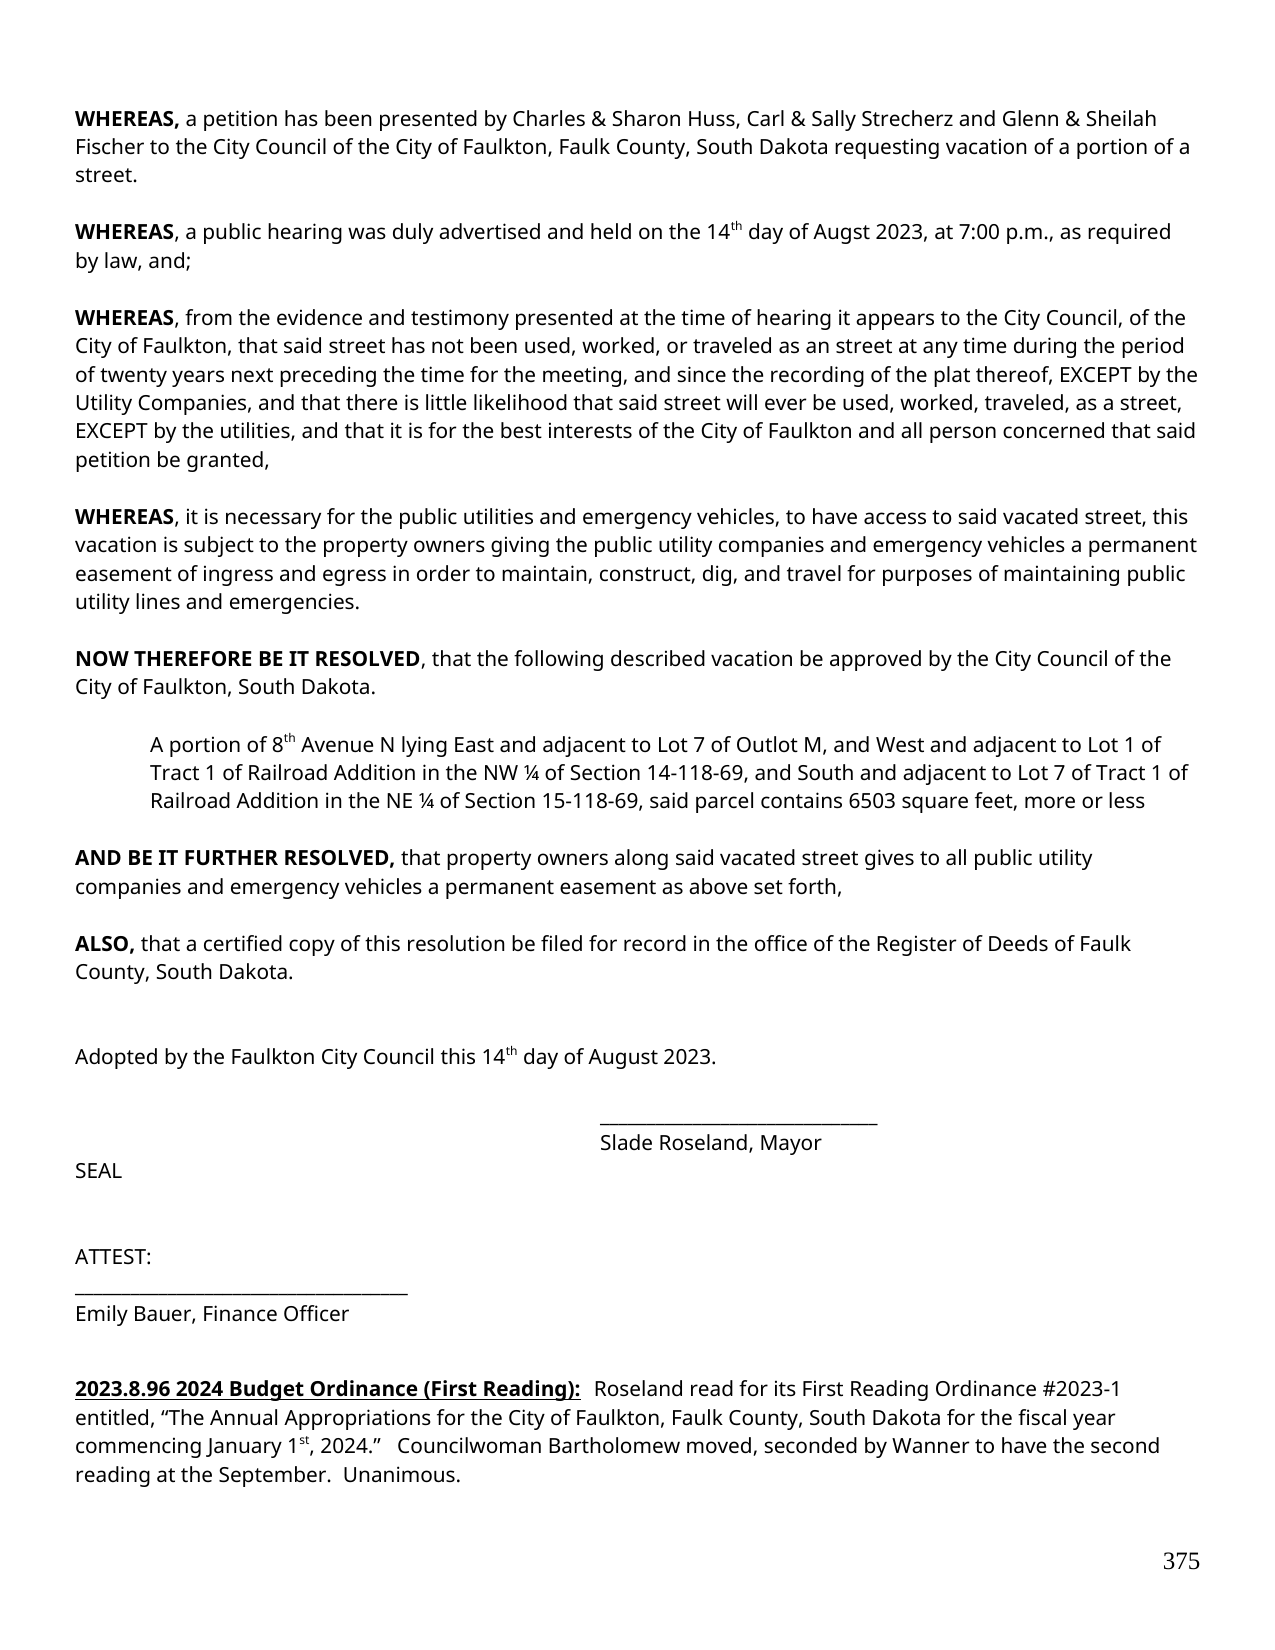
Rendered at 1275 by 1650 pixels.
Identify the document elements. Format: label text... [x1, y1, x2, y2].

text Adopted by the Faulkton City Council this 14th day of August 2023. [75, 1042, 1200, 1071]
text WHEREAS, a public hearing was duly advertised and held on the 14th day of Augst 2023, at 7:00 p.m., as required by law, and; [75, 217, 1200, 274]
text ____________________________________ [75, 1270, 1200, 1299]
text WHEREAS, a petition has been presented by Charles & Sharon Huss, Carl & Sally Strecherz and Glenn & Sheilah Fischer to the City Council of the City of Faulkton, Faulk County, South Dakota requesting vacation of a portion of a street. [75, 104, 1200, 189]
text Slade Roseland, Mayor [75, 1128, 1200, 1157]
text WHEREAS, it is necessary for the public utilities and emergency vehicles, to have access to said vacated street, this vacation is subject to the property owners giving the public utility companies and emergency vehicles a permanent easement of ingress and egress in order to maintain, construct, dig, and travel for purposes of maintaining public utility lines and emergencies. [75, 502, 1200, 616]
text Emily Bauer, Finance Officer [75, 1299, 1200, 1327]
text ______________________________ [75, 1100, 1200, 1128]
text A portion of 8th Avenue N lying East and adjacent to Lot 7 of Outlot M, and West and adjacent to Lot 1 of Tract 1 of Railroad Addition in the NW ¼ of Section 14-118-69, and South and adjacent to Lot 7 of Tract 1 of Railroad Addition in the NE ¼ of Section 15-118-69, said parcel contains 6503 square feet, more or less [150, 730, 1200, 815]
text AND BE IT FURTHER RESOLVED, that property owners along said vacated street gives to all public utility companies and emergency vehicles a permanent easement as above set forth, [75, 843, 1200, 900]
text ATTEST: [75, 1242, 1200, 1270]
text 2023.8.96 2024 Budget Ordinance (First Reading): Roseland read for its First Reading Ordinance #2023-1 entitled, “The Annual Appropriations for the City of Faulkton, Faulk County, South Dakota for the fiscal year commencing January 1st, 2024.” Councilwoman Bartholomew moved, seconded by Wanner to have the second reading at the September. Unanimous. [75, 1374, 1200, 1488]
text WHEREAS, from the evidence and testimony presented at the time of hearing it appears to the City Council, of the City of Faulkton, that said street has not been used, worked, or traveled as an street at any time during the period of twenty years next preceding the time for the meeting, and since the recording of the plat thereof, EXCEPT by the Utility Companies, and that there is little likelihood that said street will ever be used, worked, traveled, as a street, EXCEPT by the utilities, and that it is for the best interests of the City of Faulkton and all person concerned that said petition be granted, [75, 303, 1200, 473]
text NOW THEREFORE BE IT RESOLVED, that the following described vacation be approved by the City Council of the City of Faulkton, South Dakota. [75, 644, 1200, 701]
text SEAL [75, 1157, 1200, 1185]
text ALSO, that a certified copy of this resolution be filed for record in the office of the Register of Deeds of Faulk County, South Dakota. [75, 929, 1200, 986]
